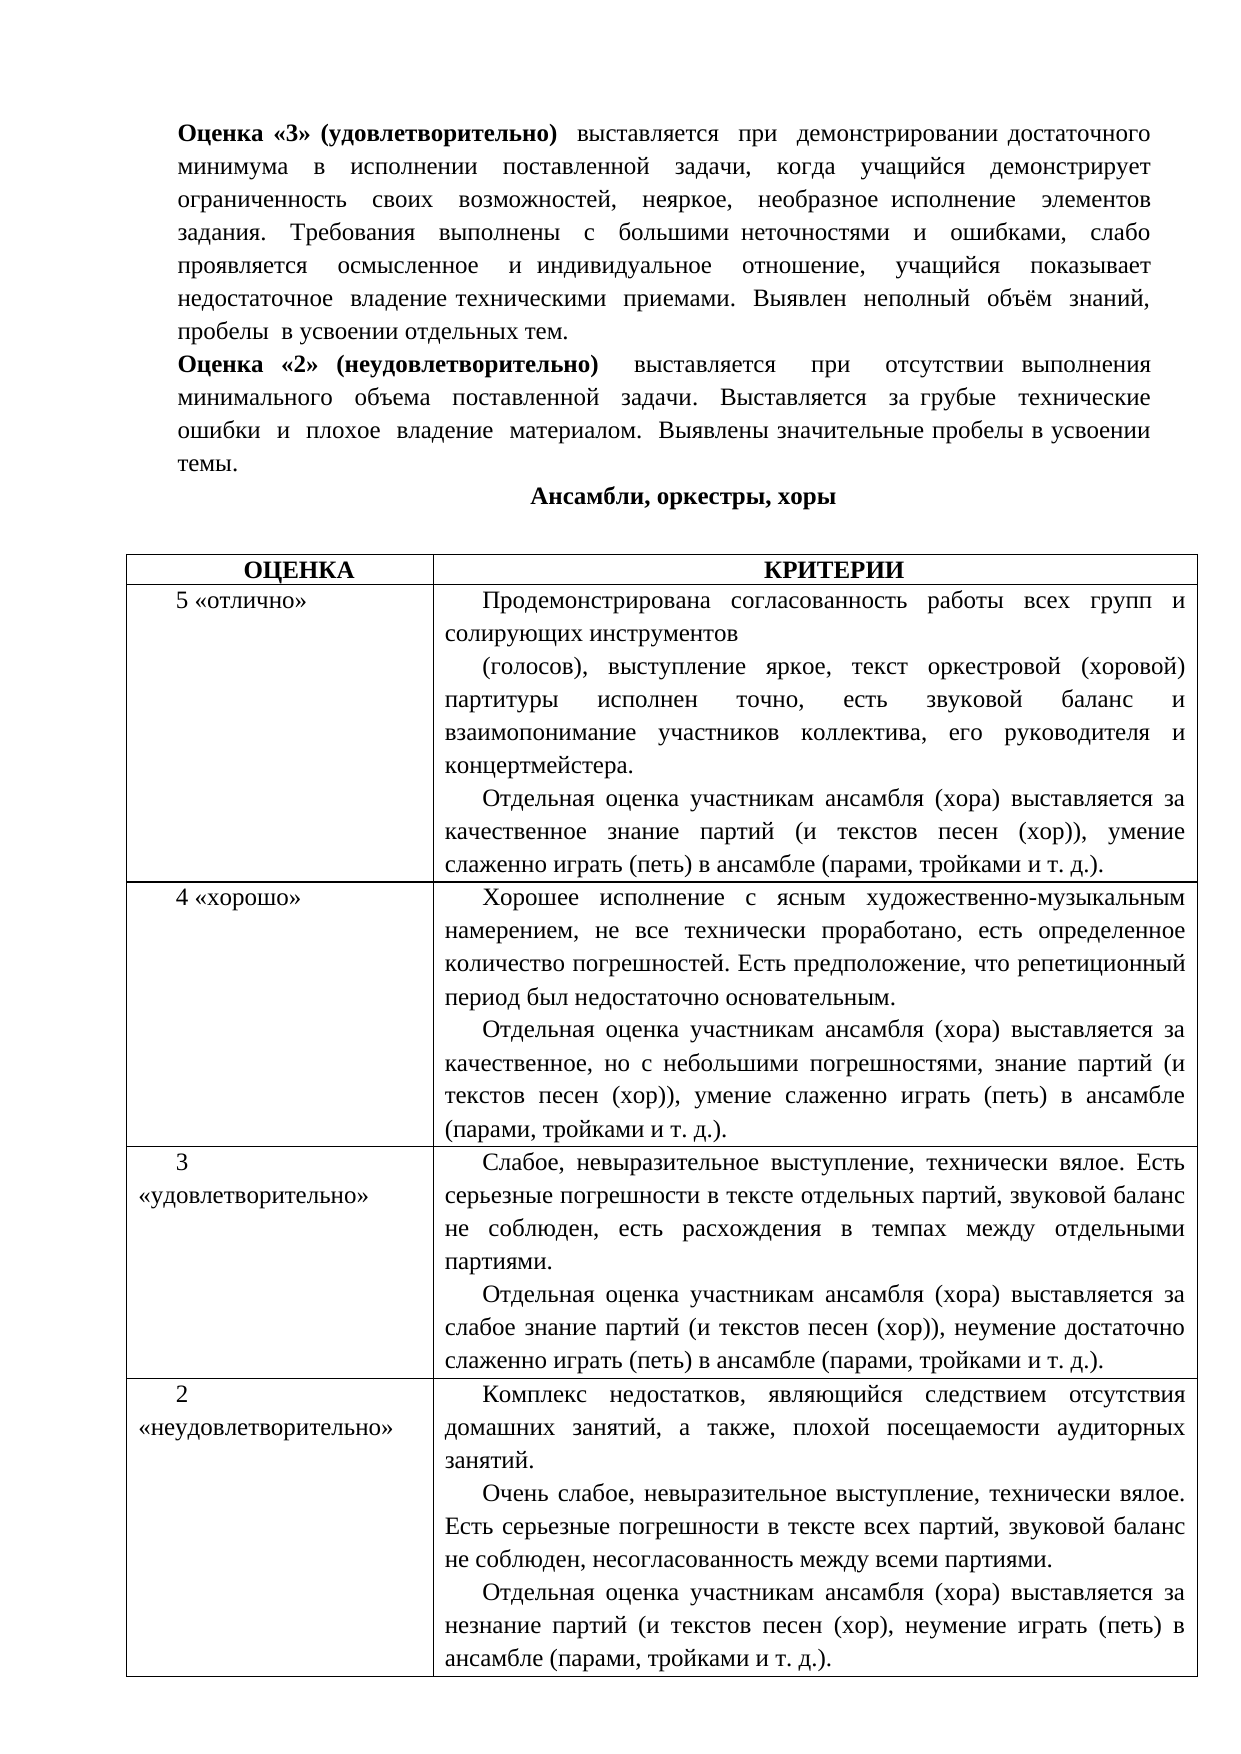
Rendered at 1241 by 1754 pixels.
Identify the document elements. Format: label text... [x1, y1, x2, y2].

table_cell Продемонстрирована согласованность работы всех групп и солирующих инструментов (голосов), выступление яркое, текст оркестровой (хоровой) партитуры исполнен точно, есть звуковой баланс и взаимопонимание участников коллектива, его руководителя и концертмейстера. Отдельная оценка участникам ансамбля (хора) выставляется за качественное знание партий (и текстов песен (хор)), умение слаженно играть (петь) в ансамбле (парами, тройками и т. д.). [434, 585, 1197, 881]
text Ансамбли, оркестры, хоры [177, 481, 1152, 510]
text Оценка «3» (удовлетворительно) выставляется при демонстрировании достаточного минимума в исполнении поставленной задачи, когда учащийся демонстрирует ограниченность своих возможностей, неяркое, необразное исполнение элементов задания. Требования выполнены с большими неточностями и ошибками, слабо проявляется осмысленное и индивидуальное отношение, учащийся показывает недостаточное владение техническими приемами. Выявлен неполный объём знаний, пробелы в усвоении отдельных тем. [177, 118, 1152, 345]
table_cell Слабое, невыразительное выступление, технически вялое. Есть серьезные погрешности в тексте отдельных партий, звуковой баланс не соблюден, есть расхождения в темпах между отдельными партиями. Отдельная оценка участникам ансамбля (хора) выставляется за слабое знание партий (и текстов песен (хор)), неумение достаточно слаженно играть (петь) в ансамбле (парами, тройками и т. д.). [434, 1147, 1197, 1378]
table_cell 4 «хорошо» [127, 883, 433, 1146]
table_cell Хорошее исполнение с ясным художественно-музыкальным намерением, не все технически проработано, есть определенное количество погрешностей. Есть предположение, что репетиционный период был недостаточно основательным. Отдельная оценка участникам ансамбля (хора) выставляется за качественное, но с небольшими погрешностями, знание партий (и текстов песен (хор)), умение слаженно играть (петь) в ансамбле (парами, тройками и т. д.). [434, 883, 1197, 1146]
text Оценка «2» (неудовлетворительно) выставляется при отсутствии выполнения минимального объема поставленной задачи. Выставляется за грубые технические ошибки и плохое владение материалом. Выявлены значительные пробелы в усвоении темы. [177, 349, 1152, 477]
table_cell 5 «отлично» [127, 585, 433, 881]
table_cell 2 «неудовлетворительно» [127, 1379, 433, 1676]
table_header ОЦЕНКА [127, 555, 433, 584]
table_header КРИТЕРИИ [434, 555, 1197, 584]
table_cell 3 «удовлетворительно» [127, 1147, 433, 1378]
